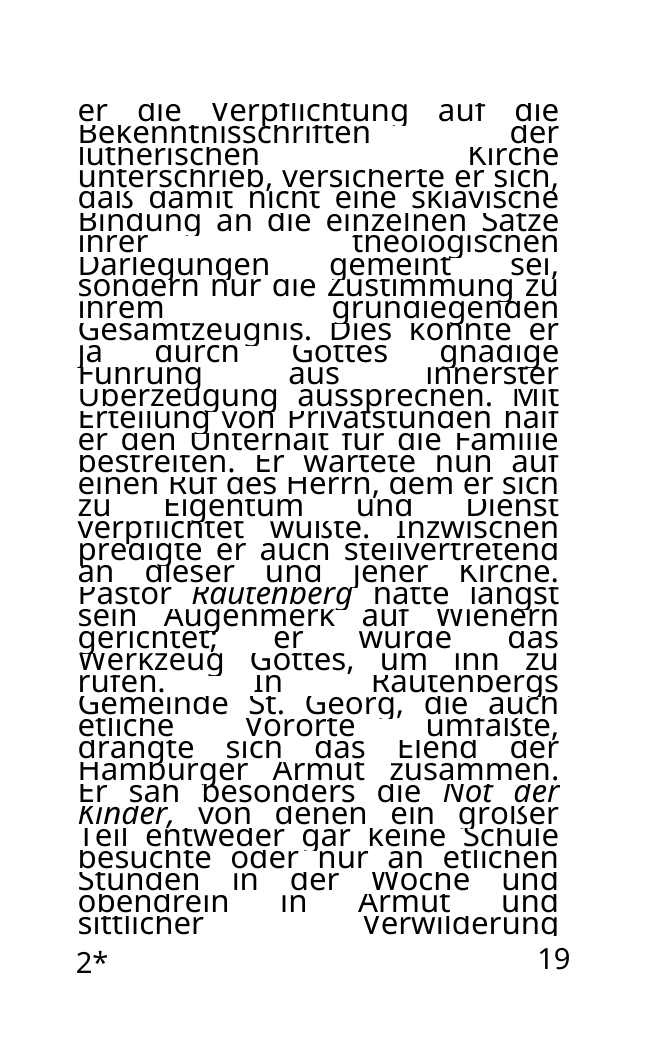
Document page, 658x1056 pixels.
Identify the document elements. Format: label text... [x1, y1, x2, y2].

text er die Verpflichtung auf die Bekenntnisschriften der lutherischen Kirche unterschrieb, versicherte er sich, daß damit nicht eine sklavische Bindung an die einzelnen Sätze ihrer theologischen Darlegungen gemeint sei, sondern nur die Zustimmung zu ihrem grundlegenden Gesamtzeugnis. Dies konnte er ja durch Gottes gnädige Führung aus innerster Überzeugung aussprechen. Mit Erteilung von Privatstunden half er den Unterhalt für die Familie bestreiten. Er wartete nun auf einen Ruf des Herrn, dem er sich zu Eigentum und Dienst verpflichtet wußte. Inzwischen predigte er auch stellvertretend an dieser und jener Kirche. Pastor Rautenberg hatte längst sein Augenmerk auf Wiehern gerichtet; er wurde das Werkzeug Gottes, um ihn zu rufen. In Rautenbergs Gemeinde St. Georg, die auch etliche Vororte umfaßte, drängte sich das Elend der Hamburger Armut zusammen. Er sah besonders die Not der Kinder, von denen ein großer Teil entweder gar keine Schule besuchte oder nur an etlichen Stunden in der Woche und obendrein in Armut und sittlicher Verwilderung aufwuchs. Sein Gewissen ließ ihm keine Ruhe, die Not drückte ihm das Herz ab. Er hörte davon, wie man in England durch Sonntagsschulen dem Elend zu steuern suchte. So folgte er der Anregung von dort und begründete die erste Hamburger Sonntagsschule. Das war nicht, wie späterhin, nur ein anderer Ausdruck für Kindergottesdienst, sondern wirklich Sehlde. Das Unternehmen war in Hamburg neu, und weil es von dem bekannten Vorkämpfer des biblischen Evangeliums, Pastor Rautenberg, ausging, wurde es sofort von den Anhängern des Rationalismus bekämpft. Man sah in dieser Sonntagsschule einen Eingriff in die Rechte des Staates, eine Anklage gegen die vorhandenen Einrichtungen und brachte es dahin, daß der am Sonntagnachmittag erteilte Unterricht sogar polizeilich überwacht wurde. Aber Rautenberg war nicht der Mann dazu, sich durch feindliche Angriffe [77, 103, 559, 936]
text 19 [537, 946, 571, 975]
text 2* [76, 950, 108, 979]
